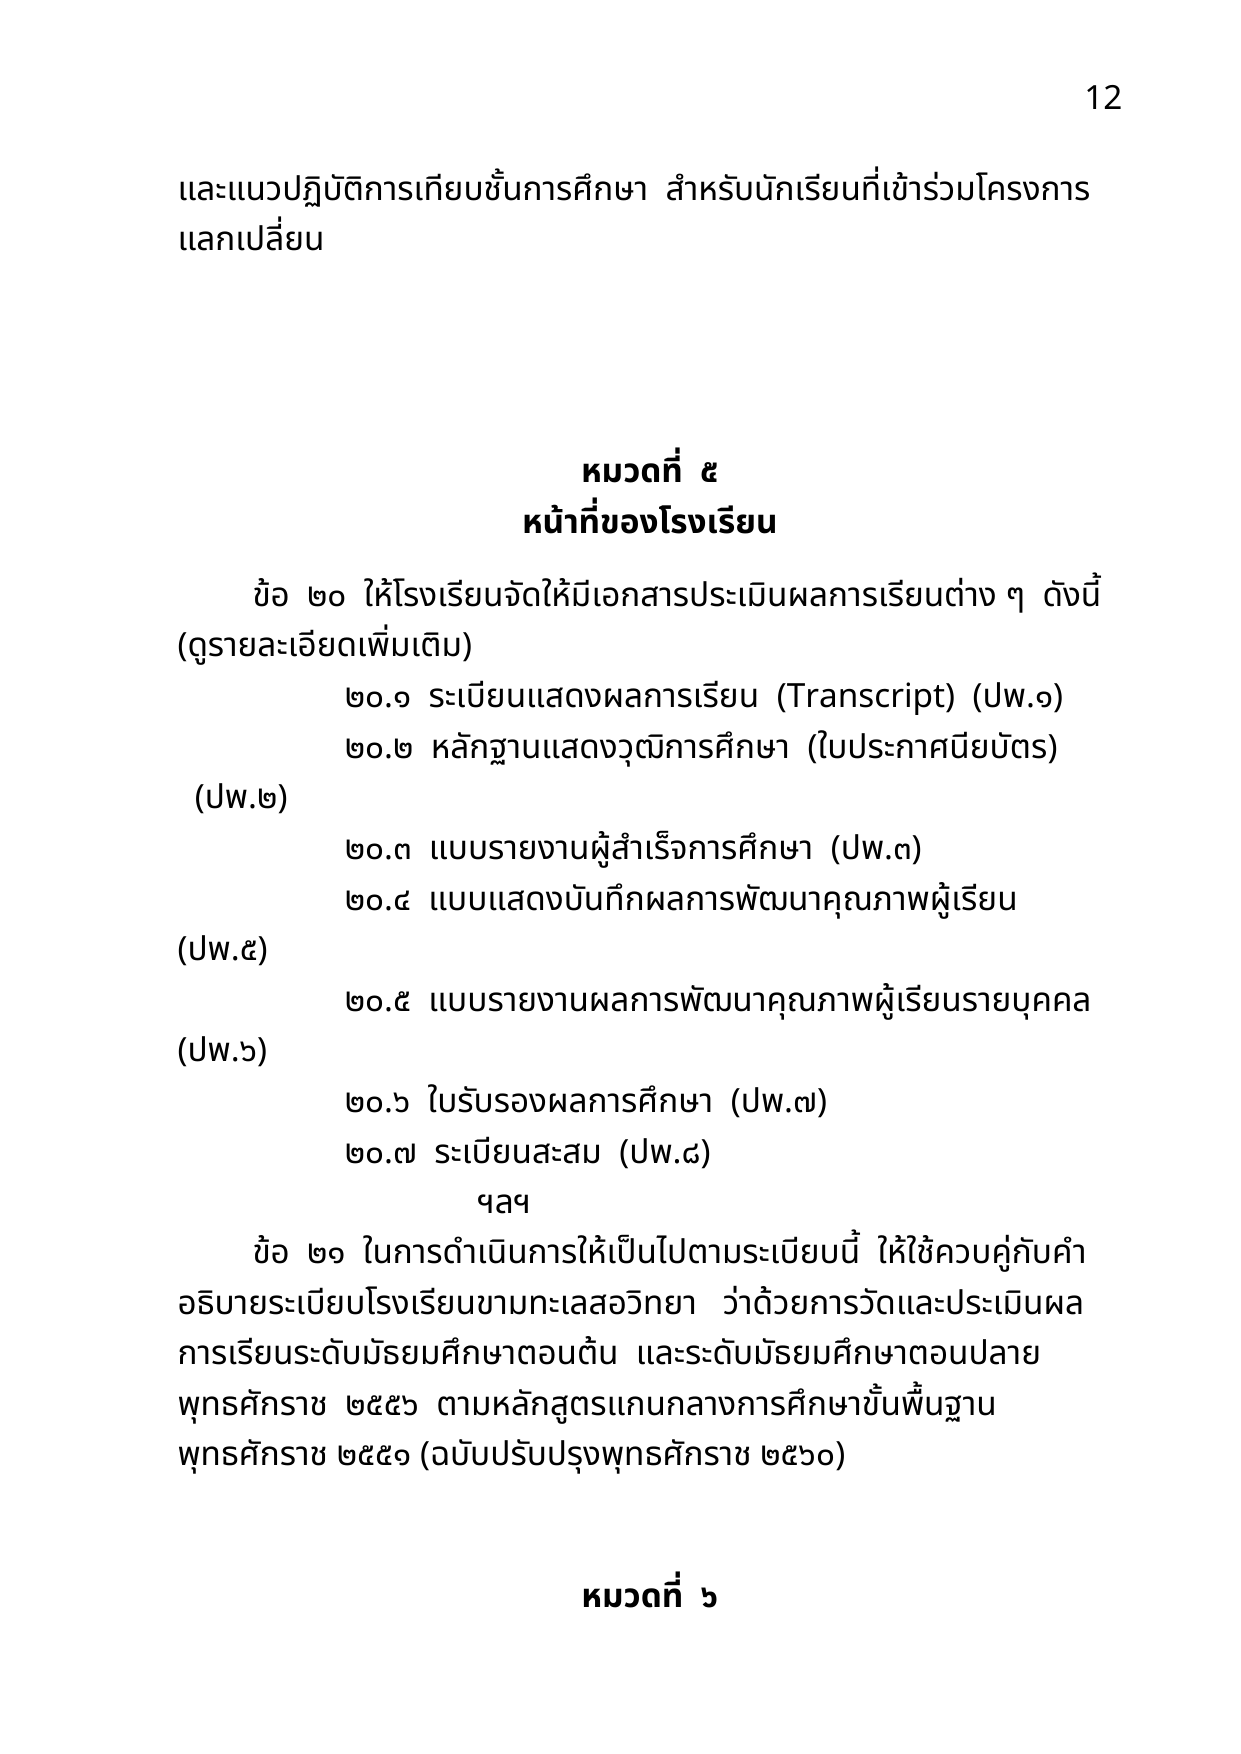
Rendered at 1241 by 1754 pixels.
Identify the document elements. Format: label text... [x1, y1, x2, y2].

text หมวดที่ ๕ [177, 447, 1122, 498]
text ๒๐.๒ หลักฐานแสดงวุฒิการศึกษา (ใบประกาศนียบัตร) (ปพ.๒) [177, 722, 1122, 824]
text ฯลฯ [177, 1178, 1122, 1228]
text ๒๐.๕ แบบรายงานผลการพัฒนาคุณภาพผู้เรียนรายบุคคล (ปพ.๖) [177, 976, 1122, 1077]
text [177, 165, 1122, 266]
text ๒๐.๑ ระเบียนแสดงผลการเรียน (Transcript) (ปพ.๑) [177, 672, 1122, 722]
text ๒๐.๗ ระเบียนสะสม (ปพ.๘) [177, 1127, 1122, 1178]
text ข้อ ๒๐ ให้โรงเรียนจัดให้มีเอกสารประเมินผลการเรียนต่าง ๆ ดังนี้ (ดูรายละเอียดเพิ่มเติม) [177, 571, 1122, 672]
text หมวดที่ ๖ [177, 1572, 1122, 1622]
text หน้าที่ของโรงเรียน [177, 498, 1122, 548]
text ๒๐.๖ ใบรับรองผลการศึกษา (ปพ.๗) [177, 1077, 1122, 1127]
text ๒๐.๔ แบบแสดงบันทึกผลการพัฒนาคุณภาพผู้เรียน (ปพ.๕) [177, 874, 1122, 976]
text ๒๐.๓ แบบรายงานผู้สำเร็จการศึกษา (ปพ.๓) [177, 824, 1122, 874]
text ข้อ ๒๑ ในการดำเนินการให้เป็นไปตามระเบียบนี้ ให้ใช้ควบคู่กับคำอธิบายระเบียบโรงเรียนขามทะเลสอวิทยา ว่าด้วยการวัดและประเมินผลการเรียนระดับมัธยมศึกษาตอนต้น และระดับมัธยมศึกษาตอนปลาย พุทธศักราช ๒๕๕๖ ตามหลักสูตรแกนกลางการศึกษาขั้นพื้นฐาน พุทธศักราช ๒๕๕๑ (ฉบับปรับปรุงพุทธศักราช ๒๕๖๐) [177, 1228, 1122, 1481]
